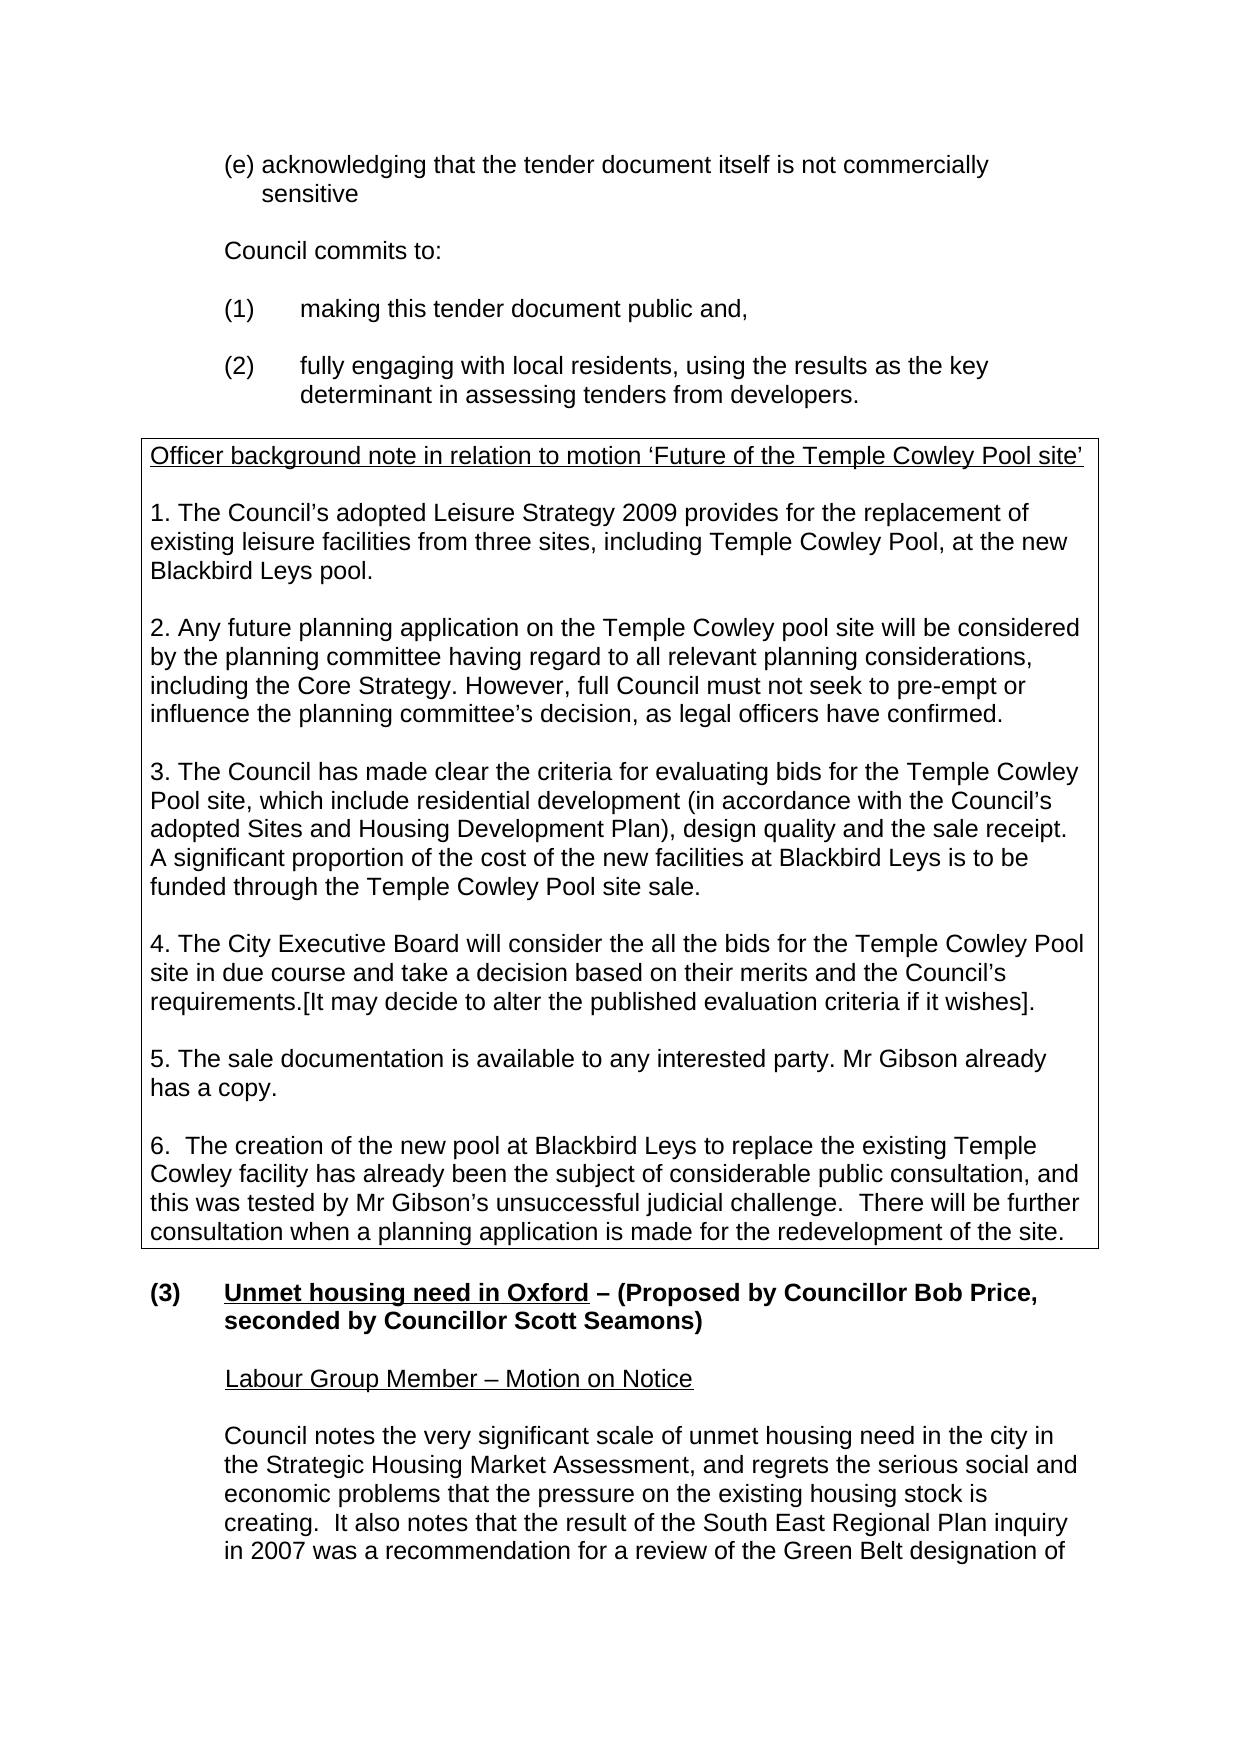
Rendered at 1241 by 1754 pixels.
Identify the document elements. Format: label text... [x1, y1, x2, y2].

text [224, 1421, 1090, 1565]
text (2) fully engaging with local residents, using the results as the key determinant in assessing tenders from developers. [224, 351, 1090, 409]
text 5. The sale documentation is available to any interested party. Mr Gibson already has a copy. [150, 1044, 1090, 1102]
list acknowledging that the tender document itself is not commercially sensitive [224, 150, 1090, 207]
text 2. Any future planning application on the Temple Cowley pool site will be considered by the planning committee having regard to all relevant planning considerations, including the Core Strategy. However, full Council must not seek to pre-empt or influence the planning committee’s decision, as legal officers have confirmed. [150, 613, 1090, 728]
text 1. The Council’s adopted Leisure Strategy 2009 provides for the replacement of existing leisure facilities from three sites, including Temple Cowley Pool, at the new Blackbird Leys pool. [150, 498, 1090, 584]
text 4. The City Executive Board will consider the all the bids for the Temple Cowley Pool site in due course and take a decision based on their merits and the Council’s requirements.[It may decide to alter the published evaluation criteria if it wishes]. [150, 929, 1090, 1016]
text Labour Group Member – Motion on Notice [150, 1364, 1090, 1392]
text (1) making this tender document public and, [224, 294, 1090, 322]
text 6. The creation of the new pool at Blackbird Leys to replace the existing Temple Cowley facility has already been the subject of considerable public consultation, and this was tested by Mr Gibson’s unsuccessful judicial challenge. There will be further consultation when a planning application is made for the redevelopment of the site. [142, 1127, 1098, 1248]
text Council commits to: [224, 236, 1090, 265]
text Officer background note in relation to motion ‘Future of the Temple Cowley Pool site’ [142, 439, 1098, 469]
text (3) Unmet housing need in Oxford – (Proposed by Councillor Bob Price, seconded by Councillor Scott Seamons) [150, 1277, 1090, 1335]
text 3. The Council has made clear the criteria for evaluating bids for the Temple Cowley Pool site, which include residential development (in accordance with the Council’s adopted Sites and Housing Development Plan), design quality and the sale receipt. A significant proportion of the cost of the new facilities at Blackbird Leys is to be funded through the Temple Cowley Pool site sale. [150, 757, 1090, 901]
